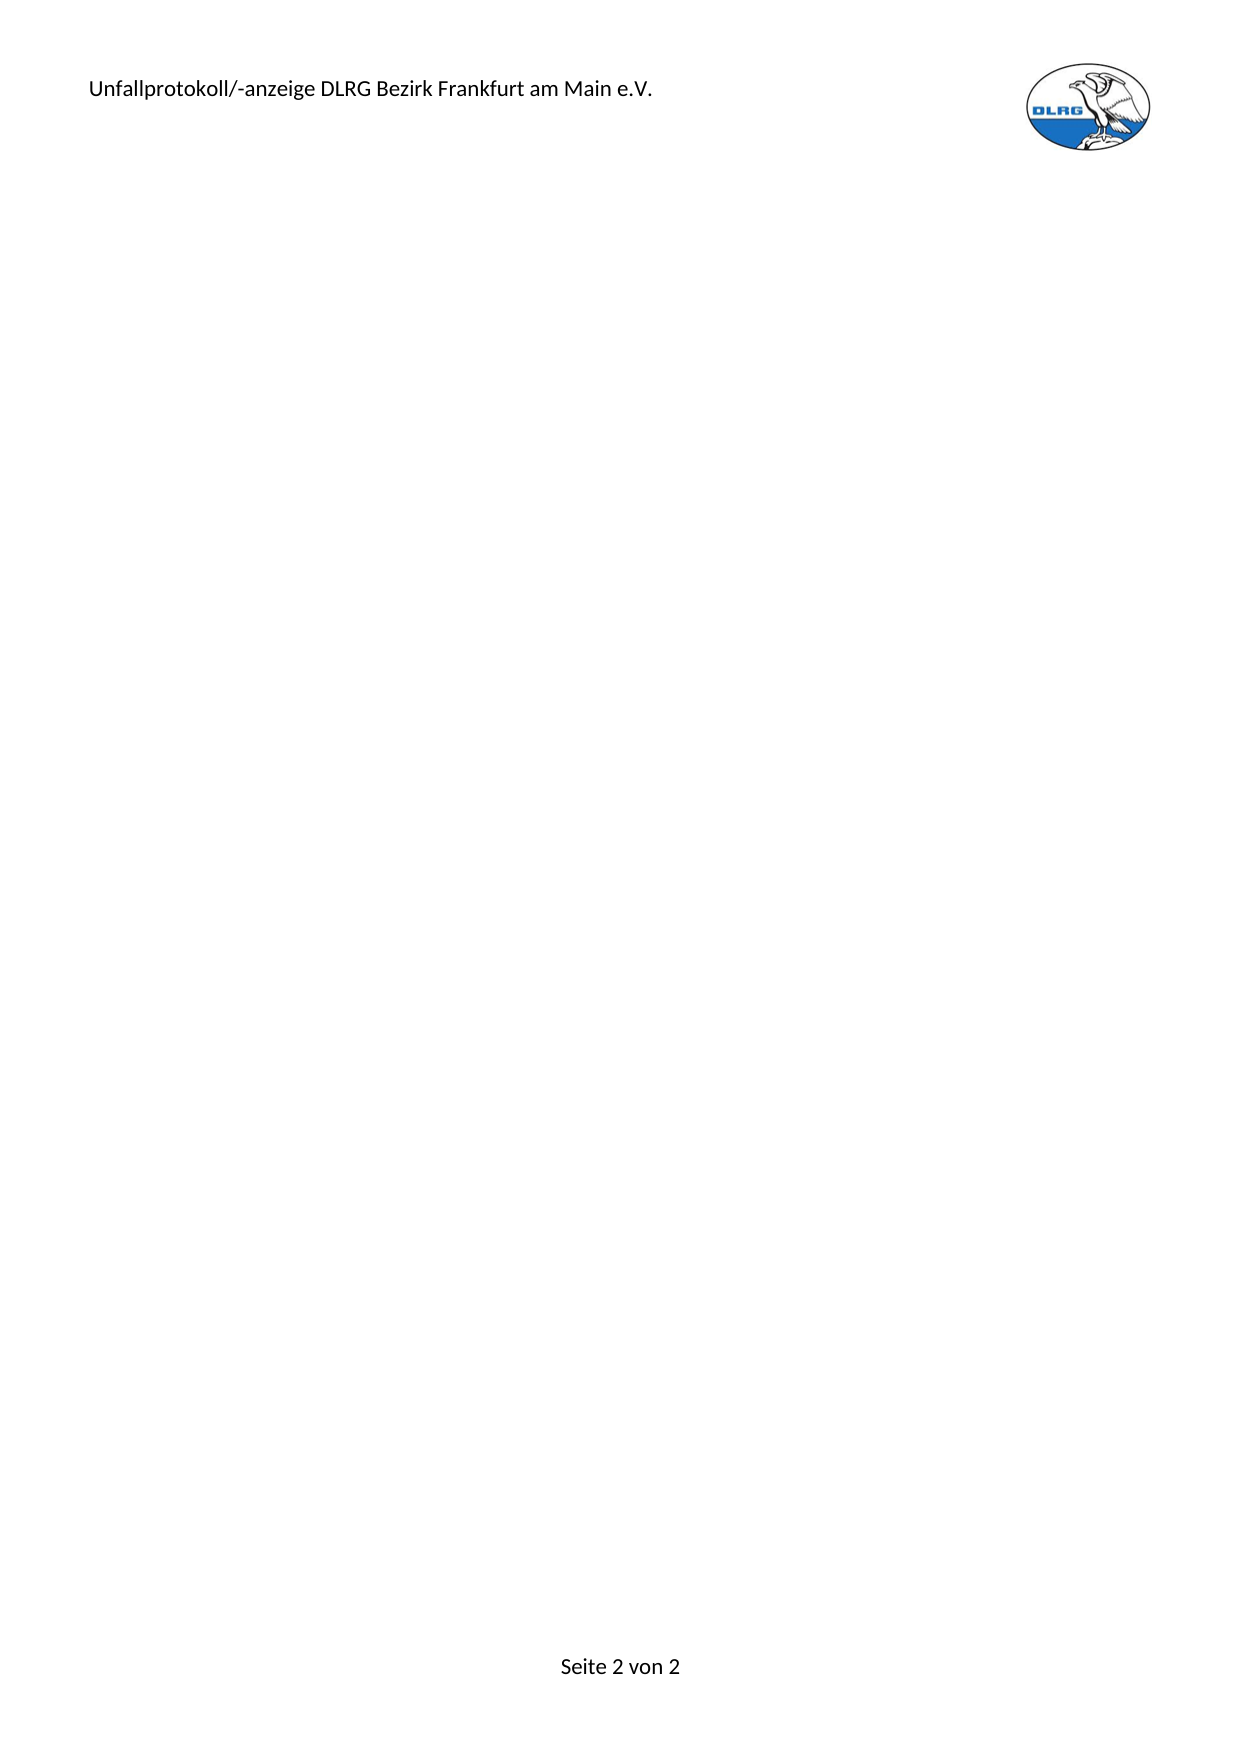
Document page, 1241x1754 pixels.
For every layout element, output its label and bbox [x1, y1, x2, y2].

picture [1025, 62, 1152, 153]
